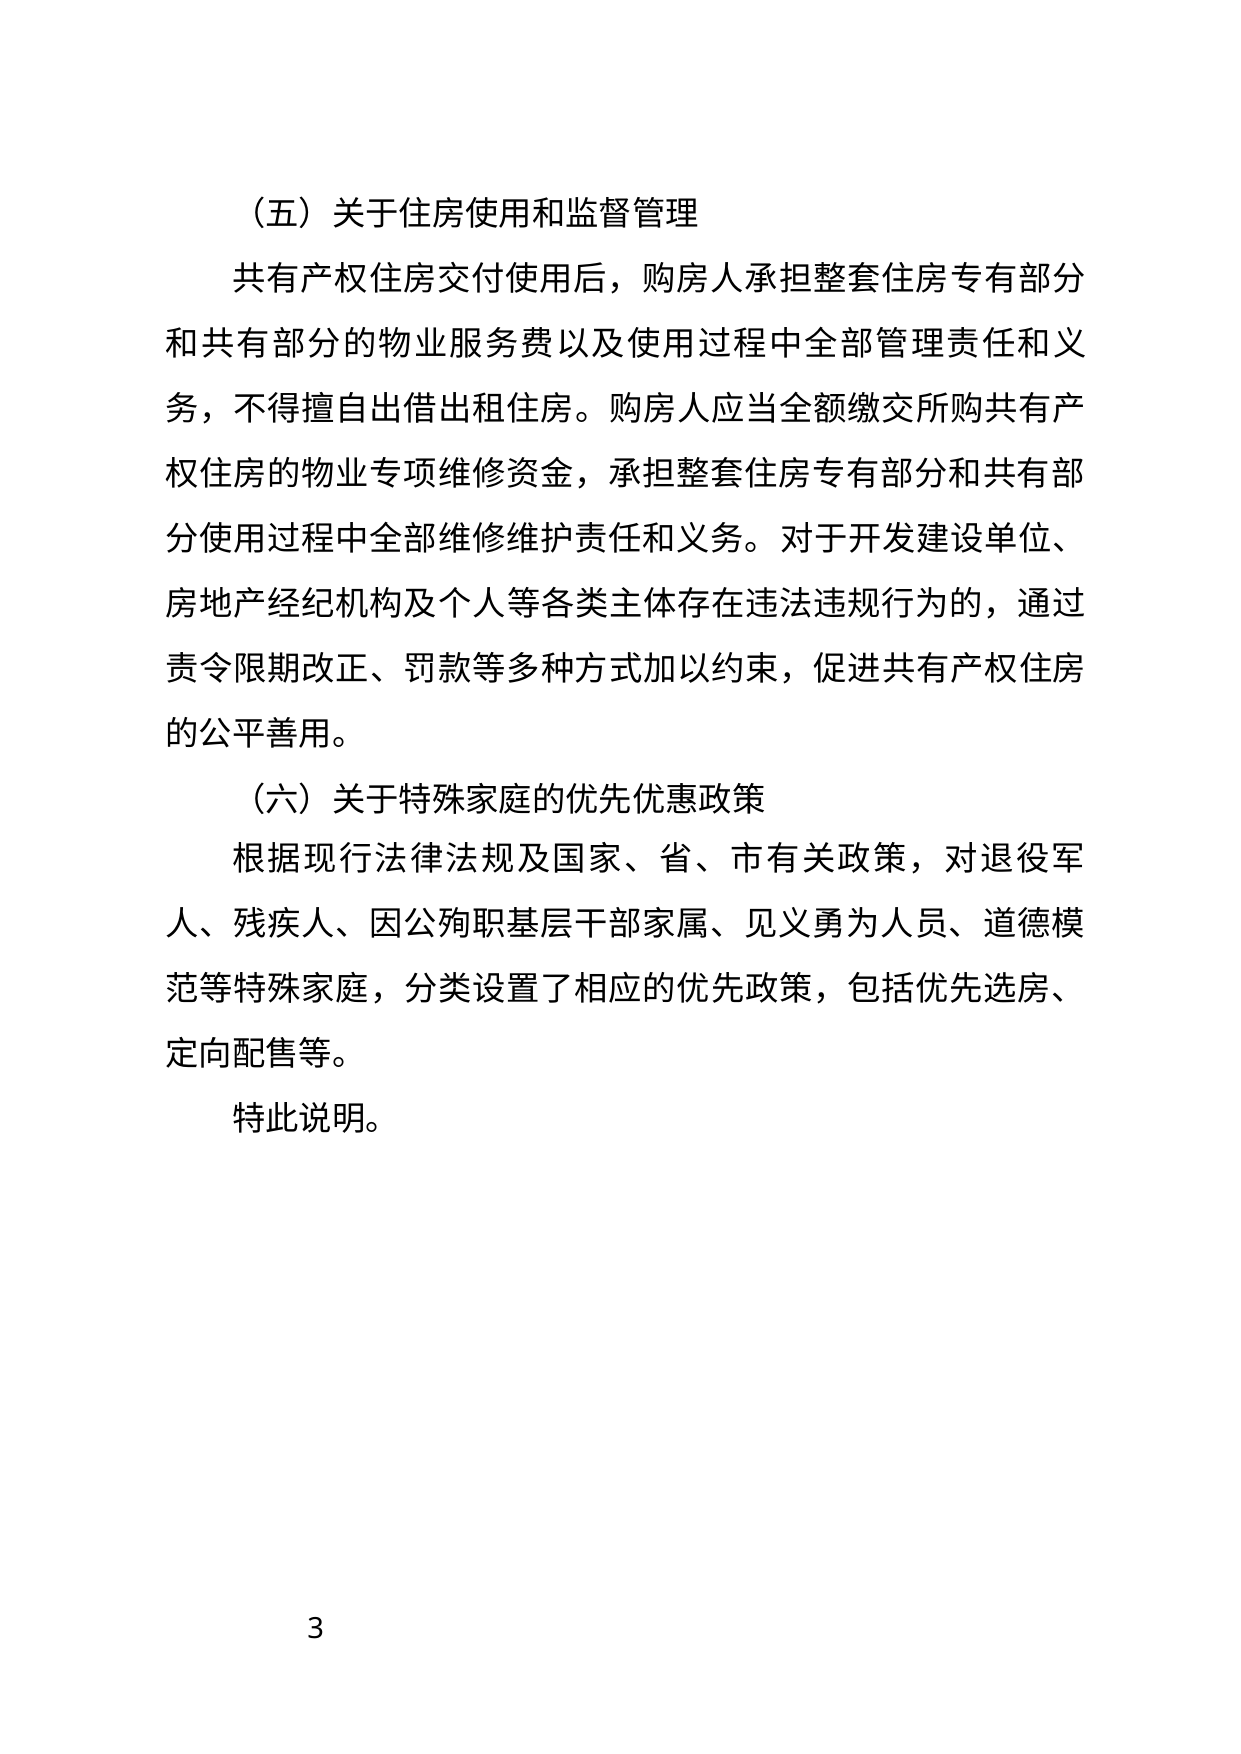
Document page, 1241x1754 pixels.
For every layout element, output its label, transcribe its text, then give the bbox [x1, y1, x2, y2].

text 根据现行法律法规及国家、省、市有关政策，对退役军人、残疾人、因公殉职基层干部家属、见义勇为人员、道德模范等特殊家庭，分类设置了相应的优先政策，包括优先选房、定向配售等。 [165, 823, 1087, 1083]
text （六）关于特殊家庭的优先优惠政策 [165, 763, 1087, 823]
text 特此说明。 [165, 1083, 1087, 1148]
text 共有产权住房交付使用后，购房人承担整套住房专有部分和共有部分的物业服务费以及使用过程中全部管理责任和义务，不得擅自出借出租住房。购房人应当全额缴交所购共有产权住房的物业专项维修资金，承担整套住房专有部分和共有部分使用过程中全部维修维护责任和义务。对于开发建设单位、房地产经纪机构及个人等各类主体存在违法违规行为的，通过责令限期改正、罚款等多种方式加以约束，促进共有产权住房的公平善用。 [165, 243, 1087, 763]
text （五）关于住房使用和监督管理 [165, 178, 1087, 243]
